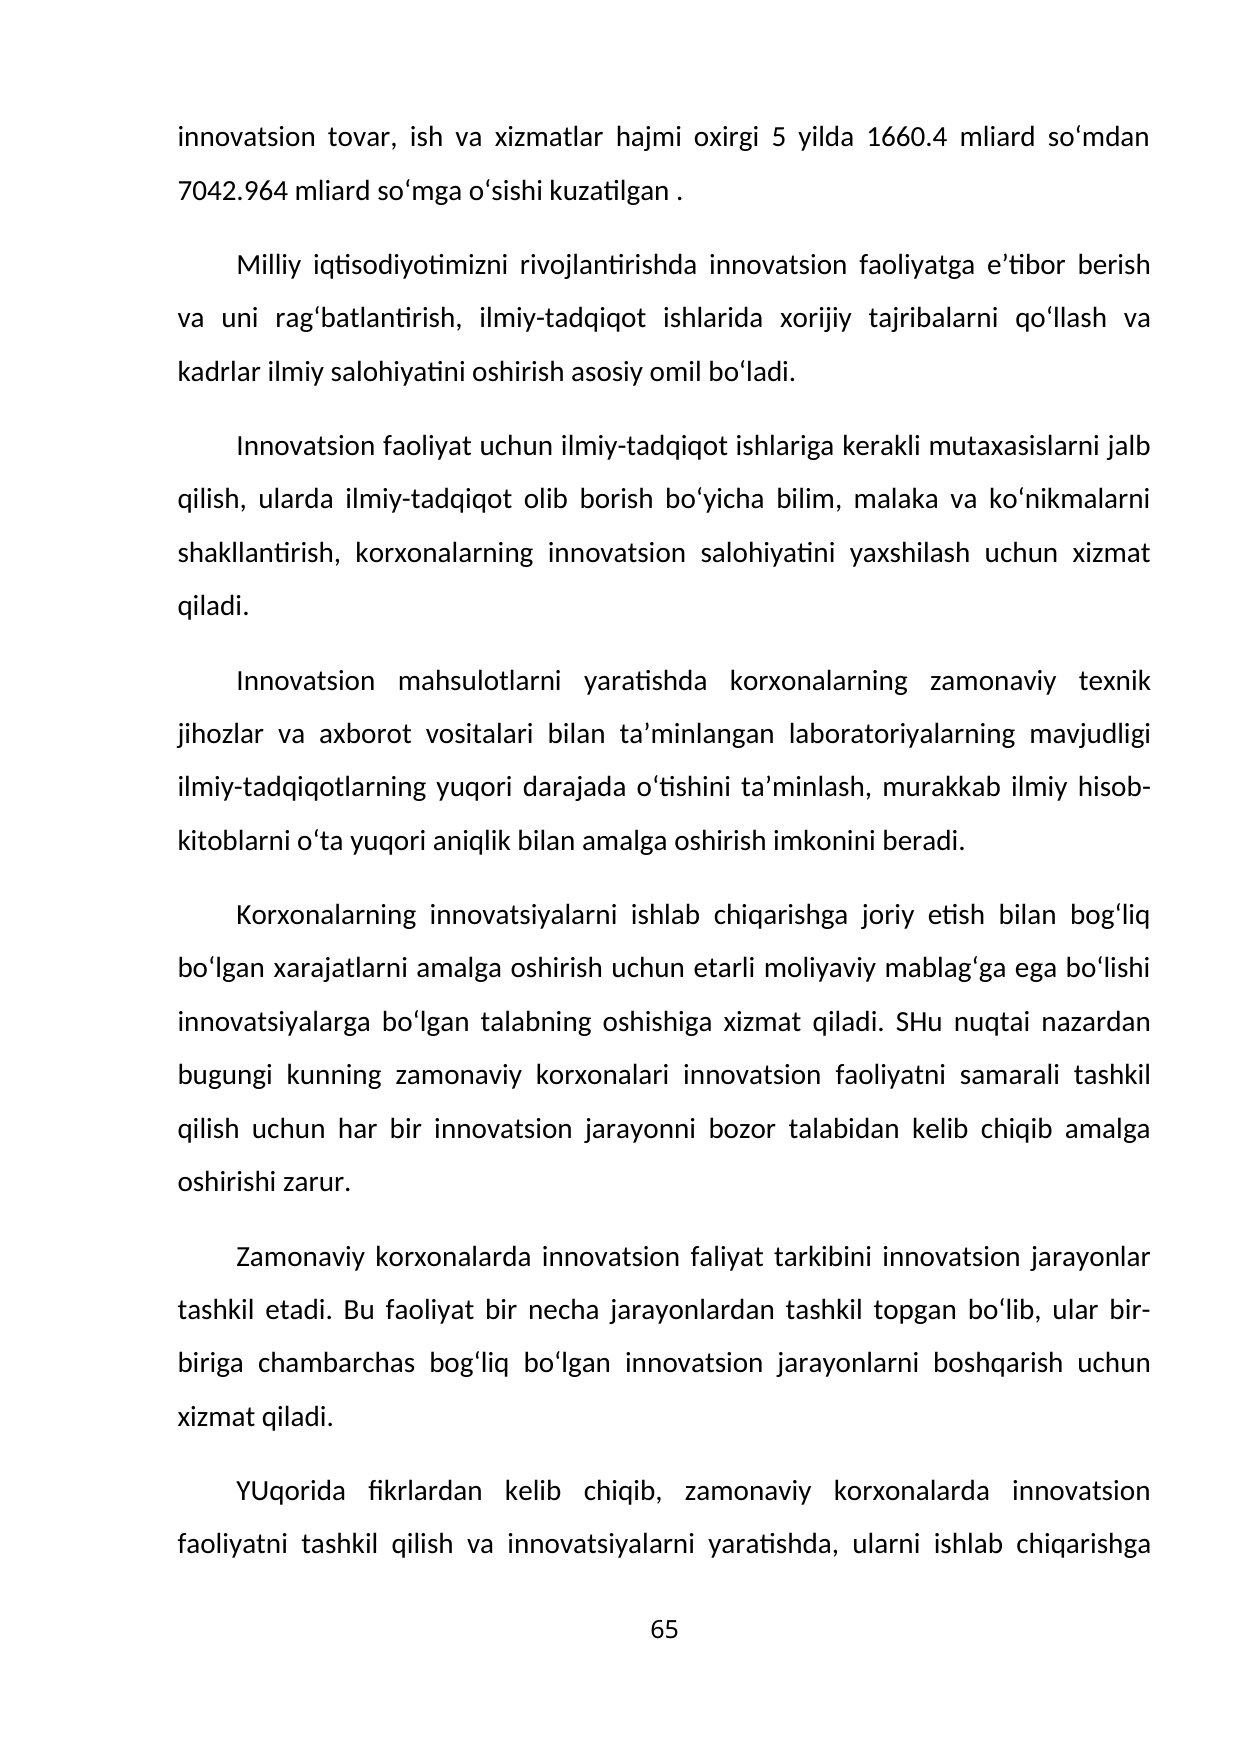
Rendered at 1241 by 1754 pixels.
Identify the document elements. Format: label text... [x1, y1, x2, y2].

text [177, 118, 1152, 207]
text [177, 1472, 1152, 1561]
text Milliy iqtisodiyotimizni rivojlantirishda innovatsion faoliyatga e’tibor berish va uni rag‘batlantirish, ilmiy-tadqiqot ishlarida xorijiy tajribalarni qo‘llash va kadrlar ilmiy salohiyatini oshirish asosiy omil bo‘ladi. [177, 246, 1152, 388]
text Korxonalarning innovatsiyalarni ishlab chiqarishga joriy etish bilan bog‘liq bo‘lgan xarajatlarni amalga oshirish uchun etarli moliyaviy mablag‘ga ega bo‘lishi innovatsiyalarga bo‘lgan talabning oshishiga xizmat qiladi. SHu nuqtai nazardan bugungi kunning zamonaviy korxonalari innovatsion faoliyatni samarali tashkil qilish uchun har bir innovatsion jarayonni bozor talabidan kelib chiqib amalga oshirishi zarur. [177, 896, 1152, 1199]
text Zamonaviy korxonalarda innovatsion faliyat tarkibini innovatsion jarayonlar tashkil etadi. Bu faoliyat bir necha jarayonlardan tashkil topgan bo‘lib, ular bir-biriga chambarchas bog‘liq bo‘lgan innovatsion jarayonlarni boshqarish uchun xizmat qiladi. [177, 1238, 1152, 1433]
text Innovatsion faoliyat uchun ilmiy-tadqiqot ishlariga kerakli mutaxasislarni jalb qilish, ularda ilmiy-tadqiqot olib borish bo‘yicha bilim, malaka va ko‘nikmalarni shakllantirish, korxonalarning innovatsion salohiyatini yaxshilash uchun xizmat qiladi. [177, 427, 1152, 623]
text Innovatsion mahsulotlarni yaratishda korxonalarning zamonaviy texnik jihozlar va axborot vositalari bilan ta’minlangan laboratoriyalarning mavjudligi ilmiy-tadqiqotlarning yuqori darajada o‘tishini ta’minlash, murakkab ilmiy hisob-kitoblarni o‘ta yuqori aniqlik bilan amalga oshirish imkonini beradi. [177, 662, 1152, 857]
